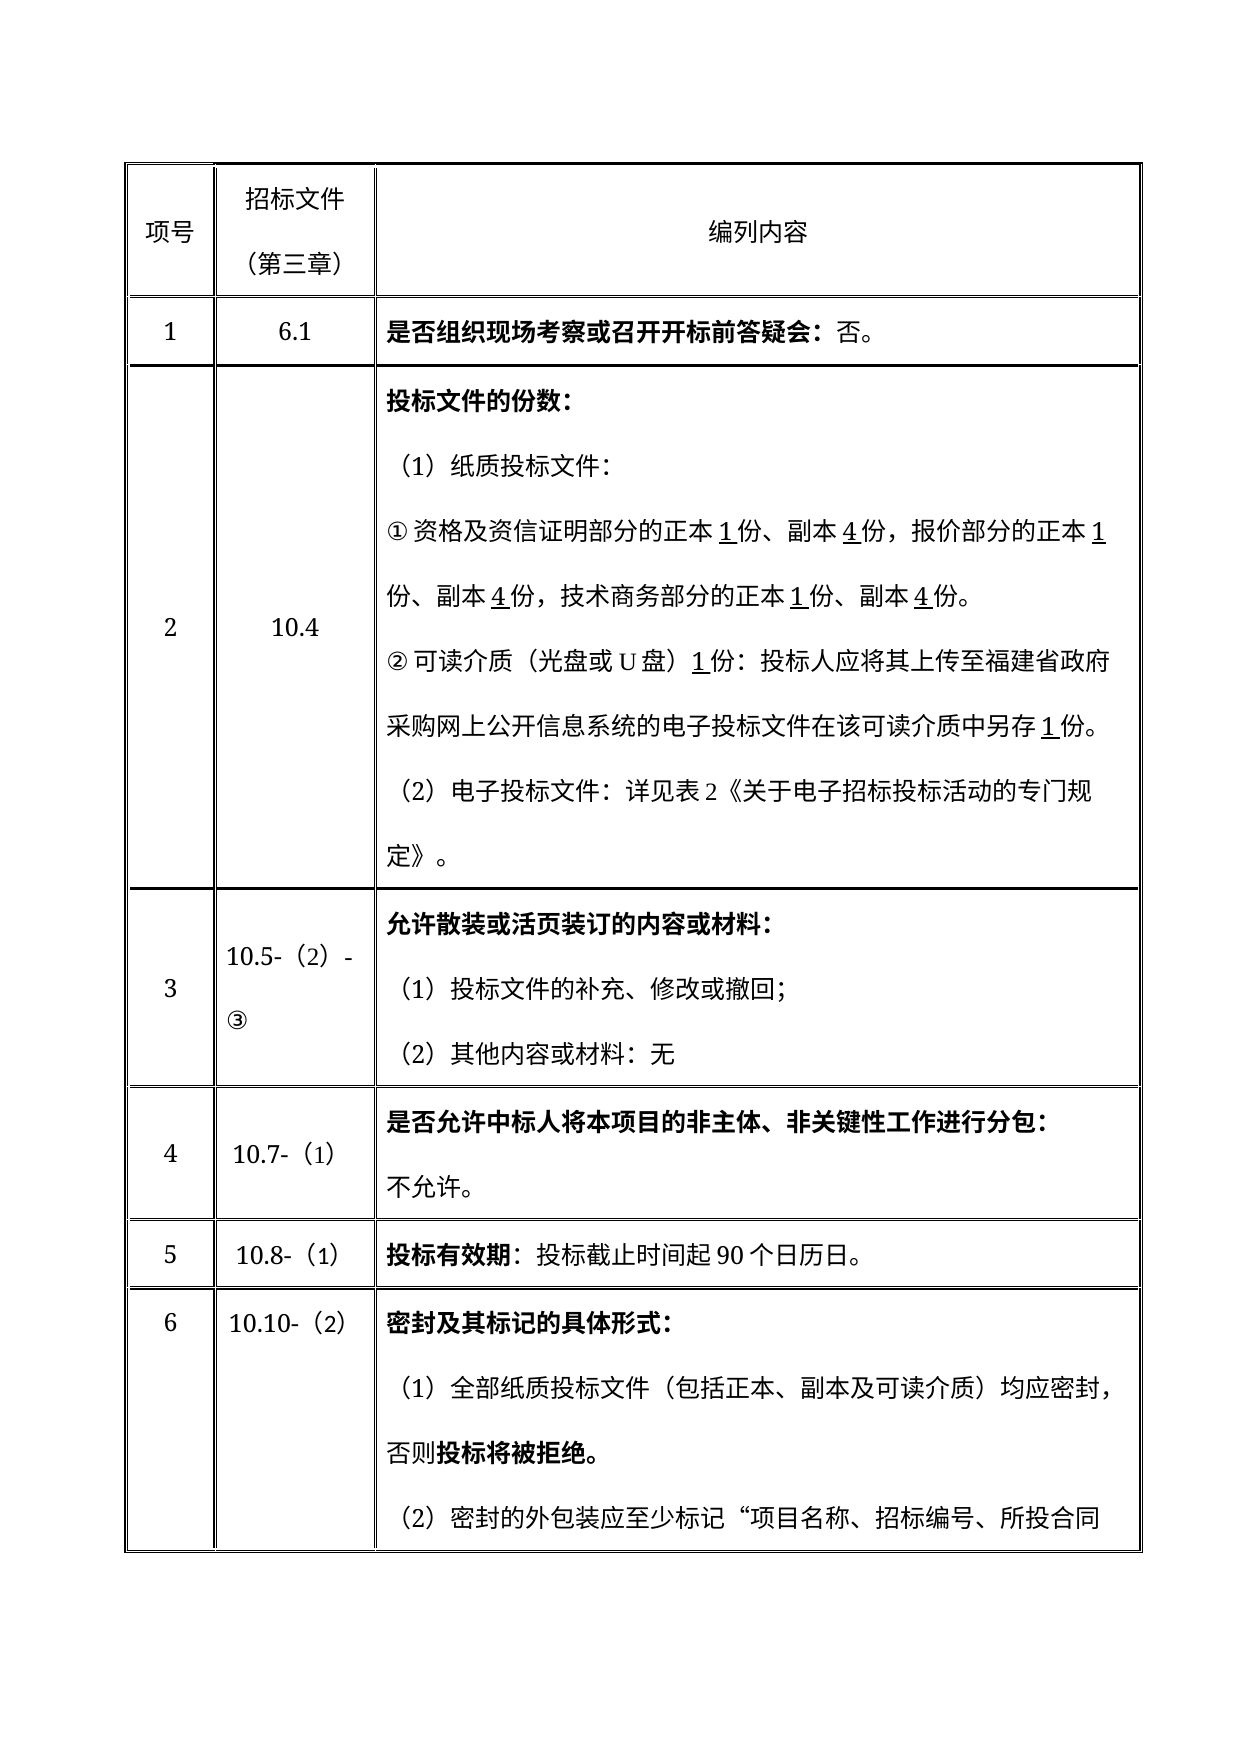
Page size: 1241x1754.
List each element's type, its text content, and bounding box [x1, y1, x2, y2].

table_cell 10.10-（2） [215, 1289, 375, 1549]
table_cell 投标文件的份数： （1）纸质投标文件： ①资格及资信证明部分的正本1份、副本4份，报价部分的正本1份、副本4份，技术商务部分的正本1份、副本4份。 ②可读介质（光盘或U盘）1份：投标人应将其上传至福建省政府采购网上公开信息系统的电子投标文件在该可读介质中另存1份。 （2）电子投标文件：详见表2《关于电子招标投标活动的专门规定》。 [377, 364, 1141, 887]
table_cell 10.8-（1） [217, 1221, 374, 1286]
table_cell 编列内容 [375, 164, 1139, 295]
table_cell 10.4 [217, 367, 374, 887]
table_cell 4 [128, 1085, 214, 1218]
table_cell 招标文件 （第三章） [215, 165, 375, 295]
table_cell 允许散装或活页装订的内容或材料： （1）投标文件的补充、修改或撤回； （2）其他内容或材料：无 [377, 887, 1139, 1085]
table_cell 10.7-（1） [217, 1088, 374, 1218]
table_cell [375, 1286, 1141, 1549]
table_cell 5 [128, 1218, 214, 1286]
table_cell 是否组织现场考察或召开开标前答疑会：否。 [377, 295, 1140, 363]
table_cell 6.1 [217, 298, 374, 363]
table_cell 6 [126, 1286, 215, 1549]
table_cell 投标有效期：投标截止时间起90个日历日。 [377, 1218, 1140, 1286]
table_cell 3 [128, 887, 213, 1085]
table_cell 是否允许中标人将本项目的非主体、非关键性工作进行分包： 不允许。 [377, 1085, 1140, 1218]
table_cell 10.5-（2）-③ [217, 890, 374, 1085]
table_cell 1 [128, 295, 214, 363]
table_cell 2 [126, 364, 213, 887]
table_cell 项号 [128, 165, 215, 295]
